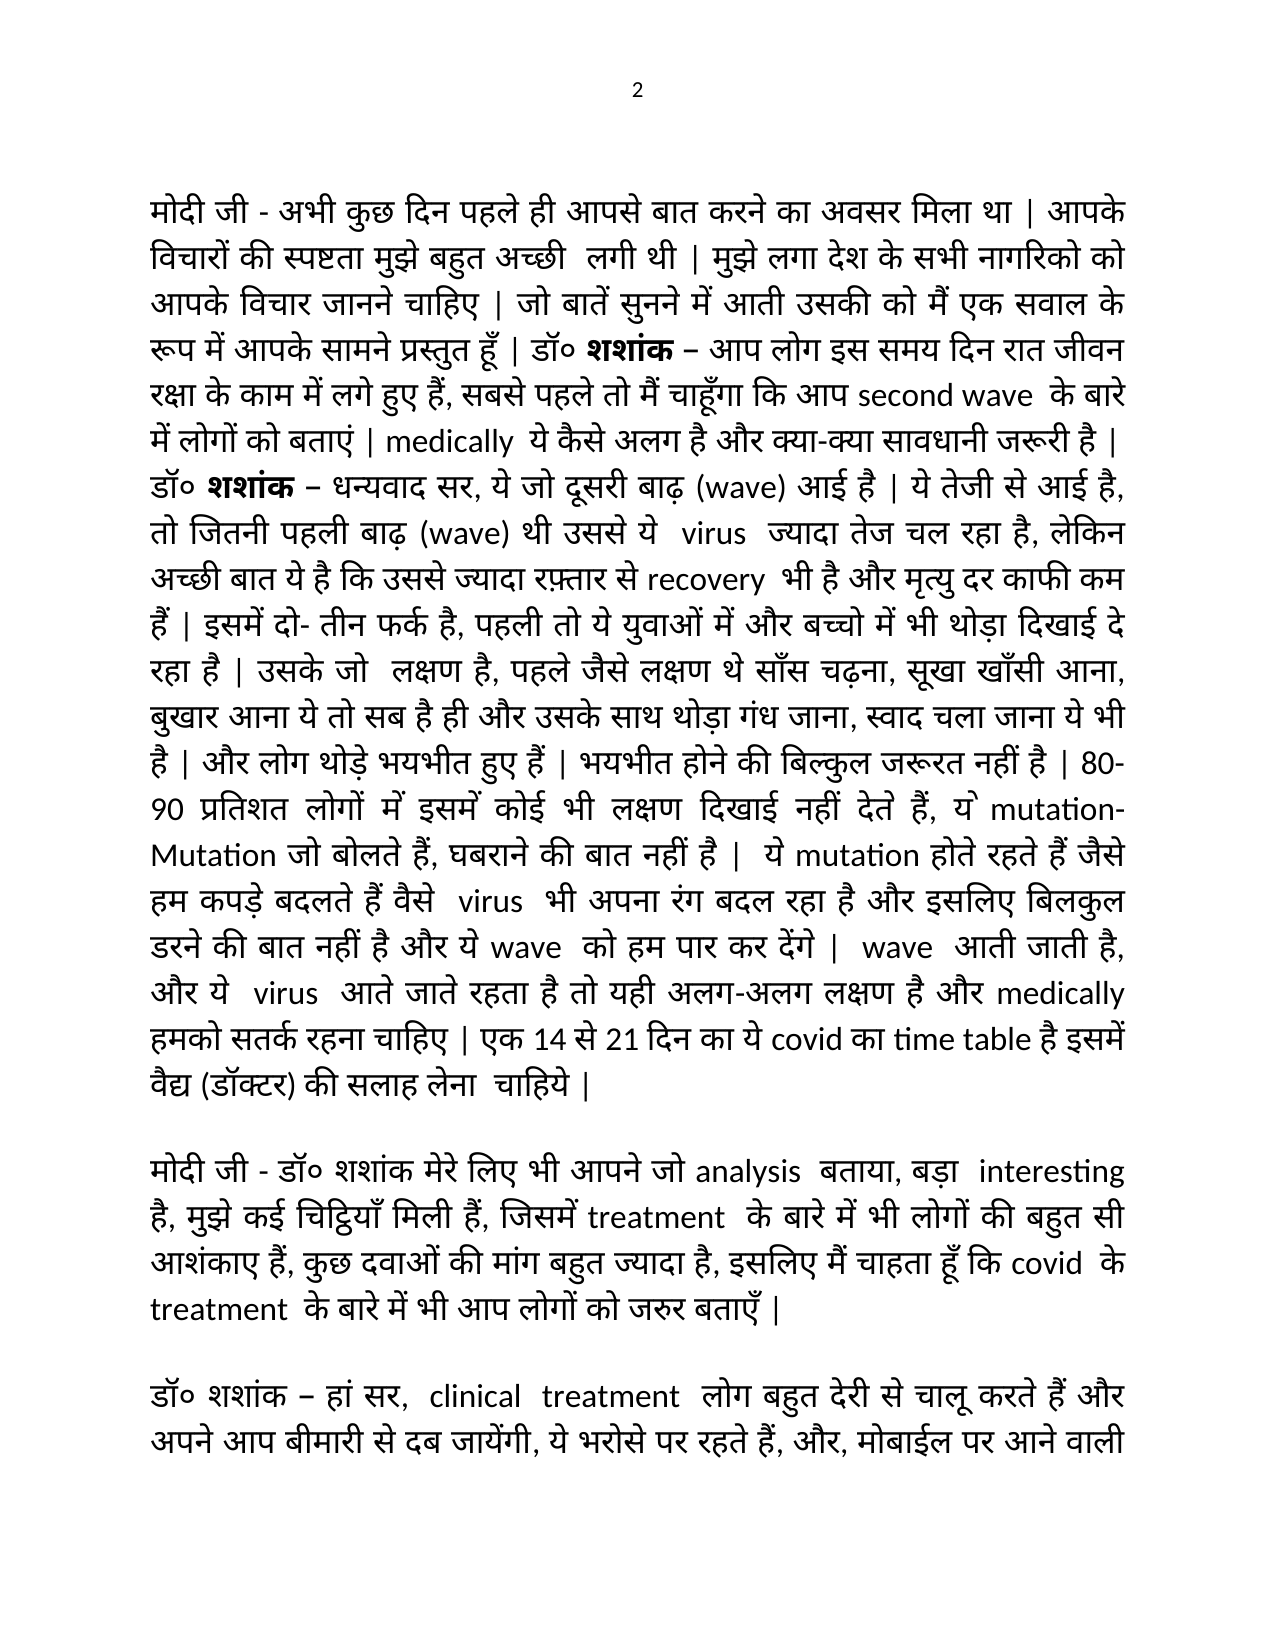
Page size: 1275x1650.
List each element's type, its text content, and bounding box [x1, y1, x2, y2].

text मोदी जी - अभी कुछ दिन पहले ही आपसे बात करने का अवसर मिला था | आपके विचारों की स्पष्टता मुझे बहुत अच्छी लगी थी | मुझे लगा देश के सभी नागरिको को आपके विचार जानने चाहिए | जो बातें सुनने में आती उसकी को मैं एक सवाल के रूप में आपके सामने प्रस्तुत हूँ | डॉ० शशांक – आप लोग इस समय दिन रात जीवन रक्षा के काम में लगे हुए हैं, सबसे पहले तो मैं चाहूँगा कि आप second wave के बारे में लोगों को बताएं | medically ये कैसे अलग है और क्या-क्या सावधानी जरूरी है | [150, 191, 1125, 466]
text डॉ० शशांक – धन्यवाद सर, ये जो दूसरी बाढ़ (wave) आई है | ये तेजी से आई है, तो जितनी पहली बाढ़ (wave) थी उससे ये virus ज्यादा तेज चल रहा है, लेकिन अच्छी बात ये है कि उससे ज्यादा रफ़्तार से recovery भी है और मृत्यु दर काफी कम हैं | इसमें दो- तीन फर्क है, पहली तो ये युवाओं में और बच्चो में भी थोड़ा दिखाई दे रहा है | उसके जो लक्षण है, पहले जैसे लक्षण थे साँस चढ़ना, सूखा खाँसी आना, बुखार आना ये तो सब है ही और उसके साथ थोड़ा गंध जाना, स्वाद चला जाना ये भी है | और लोग थोड़े भयभीत हुए हैं | भयभीत होने की बिल्कुल जरूरत नहीं है | 80-90 प्रतिशत लोगों में इसमें कोई भी लक्षण दिखाई नहीं देते हैं, ये mutation-Mutation जो बोलते हैं, घबराने की बात नहीं है | ये mutation होते रहते हैं जैसे हम कपड़े बदलते हैं वैसे virus भी अपना रंग बदल रहा है और इसलिए बिलकुल डरने की बात नहीं है और ये wave को हम पार कर देंगे | wave आती जाती है, और ये virus आते जाते रहता है तो यही अलग-अलग लक्षण है और medically हमको सतर्क रहना चाहिए | एक 14 से 21 दिन का ये covid का time table है इसमें वैद्य (डॉक्टर) की सलाह लेना चाहिये | [150, 466, 1125, 1109]
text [150, 1375, 1125, 1467]
text मोदी जी - डॉ० शशांक मेरे लिए भी आपने जो analysis बताया, बड़ा interesting है, मुझे कई चिट्ठियाँ मिली हैं, जिसमें treatment के बारे में भी लोगों की बहुत सी आशंकाए हैं, कुछ दवाओं की मांग बहुत ज्यादा है, इसलिए मैं चाहता हूँ कि covid के treatment के बारे में भी आप लोगों को जरुर बताएँ | [150, 1150, 1125, 1334]
